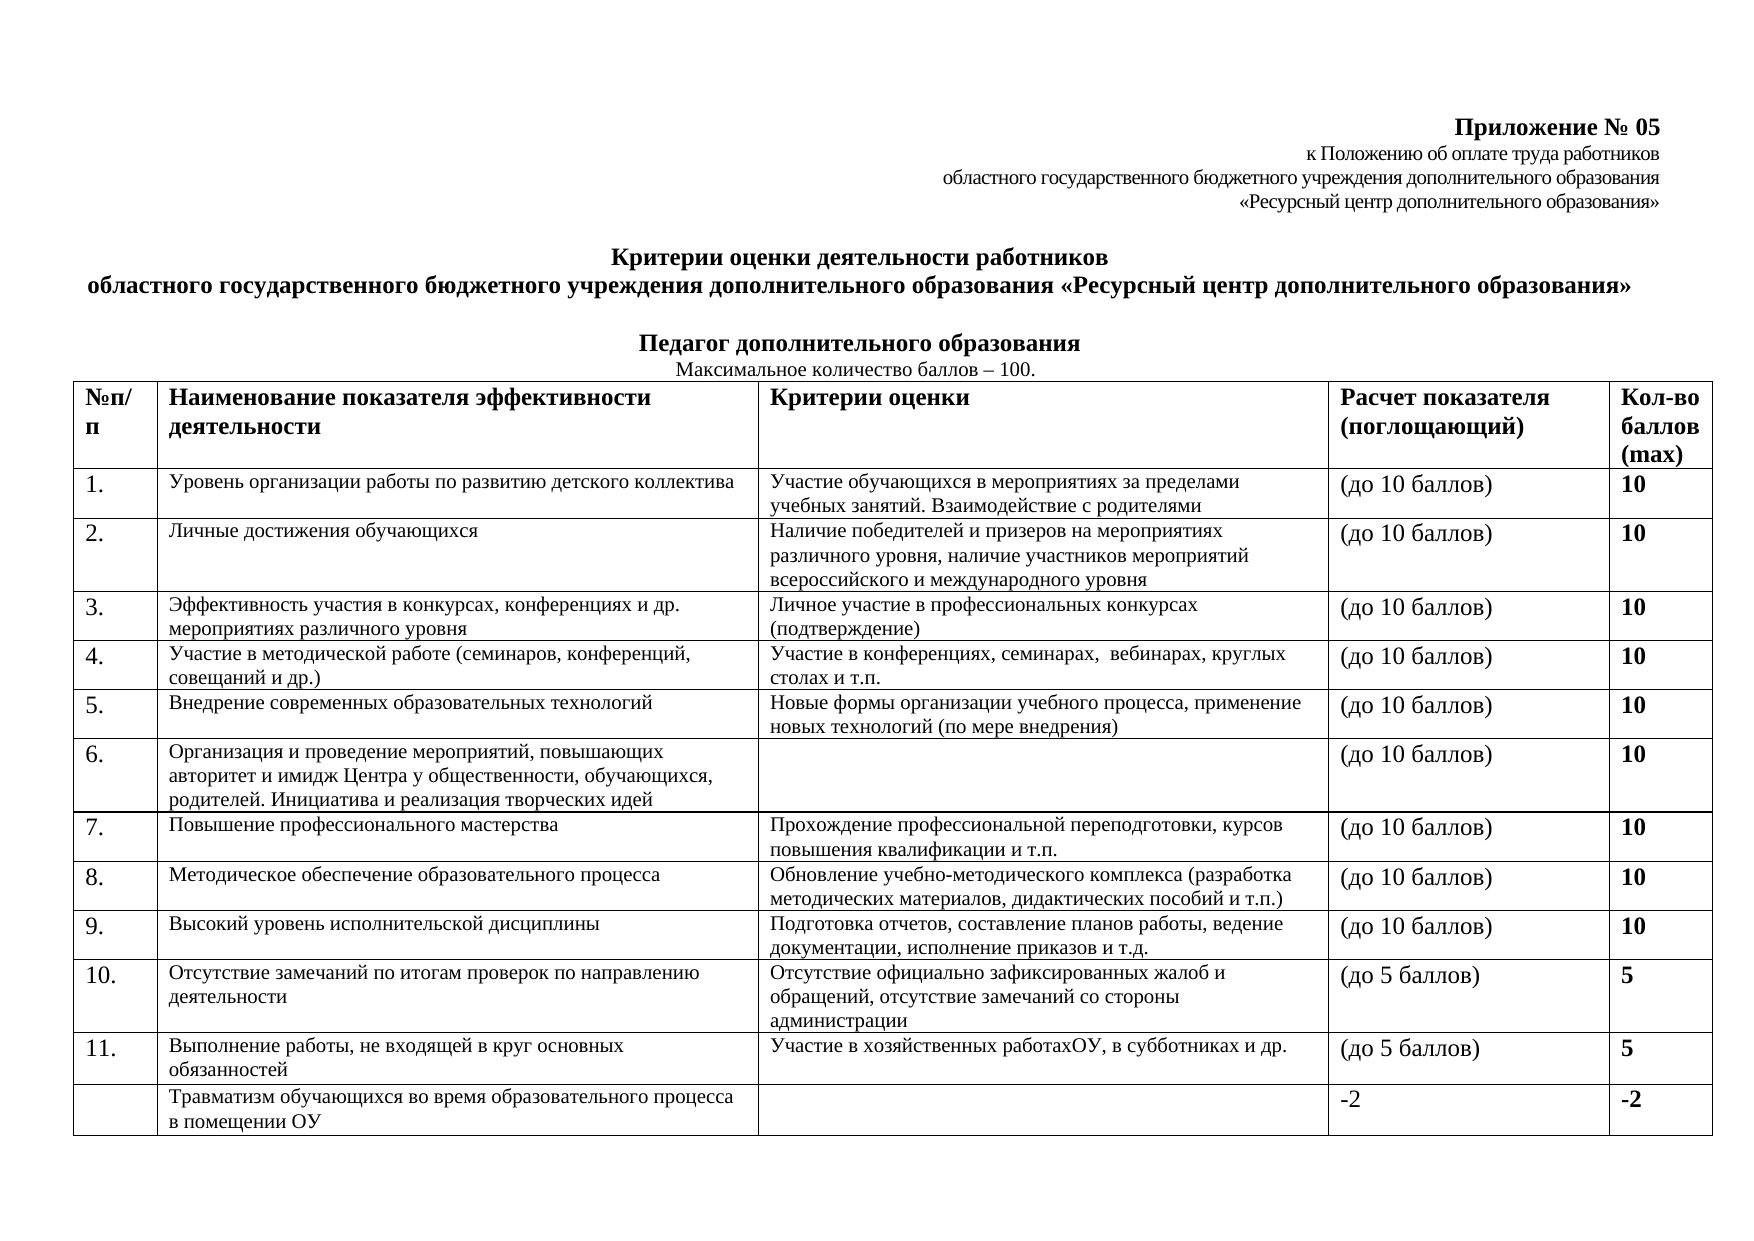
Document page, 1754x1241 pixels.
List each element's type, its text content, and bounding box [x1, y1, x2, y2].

table_cell Внедрение современных образовательных технологий [158, 690, 758, 738]
table_header №п/п [74, 382, 157, 468]
table_cell Новые формы организации учебного процесса, применение новых технологий (по мере внедрения) [759, 690, 1328, 738]
table_cell 10. [74, 960, 157, 1032]
table_cell 9. [74, 911, 157, 959]
table_cell (до 10 баллов) [1329, 641, 1609, 689]
table_cell Организация и проведение мероприятий, повышающих авторитет и имидж Центра у общественности, обучающихся, родителей. Инициатива и реализация творческих идей [158, 739, 758, 811]
table_cell 6. [74, 739, 157, 811]
text к Положению об оплате труда работников [59, 141, 1660, 165]
table_cell Участие в хозяйственных работахОУ, в субботниках и др. [759, 1033, 1328, 1083]
table_cell Высокий уровень исполнительской дисциплины [158, 911, 758, 959]
table_cell 4. [74, 641, 157, 689]
table_cell Личные достижения обучающихся [158, 519, 758, 591]
table_cell Подготовка отчетов, составление планов работы, ведение документации, исполнение приказов и т.д. [759, 911, 1328, 959]
table_cell (до 10 баллов) [1329, 469, 1609, 517]
table_cell 10 [1610, 641, 1712, 689]
table_cell (до 10 баллов) [1329, 592, 1609, 640]
table_cell 10 [1610, 911, 1712, 959]
table_cell (до 10 баллов) [1329, 813, 1609, 861]
text областного государственного бюджетного учреждения дополнительного образования [59, 165, 1660, 189]
table_header Расчет показателя (поглощающий) [1329, 382, 1609, 468]
table_cell 5 [1610, 1033, 1712, 1083]
table_cell 10 [1610, 862, 1712, 910]
table_header Кол-во баллов (max) [1610, 382, 1712, 468]
table_cell [74, 1085, 157, 1135]
table_cell (до 10 баллов) [1329, 690, 1609, 738]
table_cell 10 [1610, 813, 1712, 861]
table_cell Обновление учебно-методического комплекса (разработка методических материалов, дидактических пособий и т.п.) [759, 862, 1328, 910]
table_cell Участие в конференциях, семинарах, вебинарах, круглых столах и т.п. [759, 641, 1328, 689]
table_header Наименование показателя эффективности деятельности [158, 382, 758, 468]
table_cell 10 [1610, 469, 1712, 517]
table_cell (до 10 баллов) [1329, 911, 1609, 959]
table_cell 1. [74, 469, 157, 517]
table_cell (до 5 баллов) [1329, 1033, 1609, 1083]
table_cell [759, 739, 1328, 811]
table_header Критерии оценки [759, 382, 1328, 468]
table_cell 10 [1610, 592, 1712, 640]
table_cell -2 [1610, 1085, 1712, 1135]
table_cell Наличие победителей и призеров на мероприятиях различного уровня, наличие участников мероприятий всероссийского и международного уровня [759, 519, 1328, 591]
table_cell 11. [74, 1033, 157, 1083]
text Максимальное количество баллов – 100. [59, 357, 1660, 381]
table_cell (до 10 баллов) [1329, 739, 1609, 811]
table_cell Травматизм обучающихся во время образовательного процесса в помещении ОУ [158, 1085, 758, 1135]
table_cell 2. [74, 519, 157, 591]
table_cell 5. [74, 690, 157, 738]
table_cell [759, 1085, 1328, 1135]
table_cell 8. [74, 862, 157, 910]
table_cell Выполнение работы, не входящей в круг основных обязанностей [158, 1033, 758, 1083]
table_cell 7. [74, 813, 157, 861]
table_cell Личное участие в профессиональных конкурсах (подтверждение) [759, 592, 1328, 640]
text Критерии оценки деятельности работников [59, 242, 1660, 271]
table_cell Отсутствие официально зафиксированных жалоб и обращений, отсутствие замечаний со стороны администрации [759, 960, 1328, 1032]
table_cell (до 5 баллов) [1329, 960, 1609, 1032]
text Приложение № 05 [59, 112, 1660, 141]
table_cell Методическое обеспечение образовательного процесса [158, 862, 758, 910]
table_cell Повышение профессионального мастерства [158, 813, 758, 861]
table_cell -2 [1329, 1085, 1609, 1135]
table_cell (до 10 баллов) [1329, 862, 1609, 910]
table_cell 3. [74, 592, 157, 640]
text областного государственного бюджетного учреждения дополнительного образования «Ресурсный центр дополнительного образования» [59, 271, 1660, 299]
table_cell Уровень организации работы по развитию детского коллектива [158, 469, 758, 517]
text Педагог дополнительного образования [59, 328, 1660, 357]
table_cell 10 [1610, 739, 1712, 811]
table_cell 10 [1610, 690, 1712, 738]
table_cell Эффективность участия в конкурсах, конференциях и др. мероприятиях различного уровня [158, 592, 758, 640]
table_cell 5 [1610, 960, 1712, 1032]
text «Ресурсный центр дополнительного образования» [59, 189, 1660, 213]
table_cell Участие в методической работе (семинаров, конференций, совещаний и др.) [158, 641, 758, 689]
table_cell 10 [1610, 519, 1712, 591]
table_cell (до 10 баллов) [1329, 519, 1609, 591]
table_cell Прохождение профессиональной переподготовки, курсов повышения квалификации и т.п. [759, 813, 1328, 861]
table_cell Отсутствие замечаний по итогам проверок по направлению деятельности [158, 960, 758, 1032]
table_cell Участие обучающихся в мероприятиях за пределами учебных занятий. Взаимодействие с родителями [759, 469, 1328, 517]
